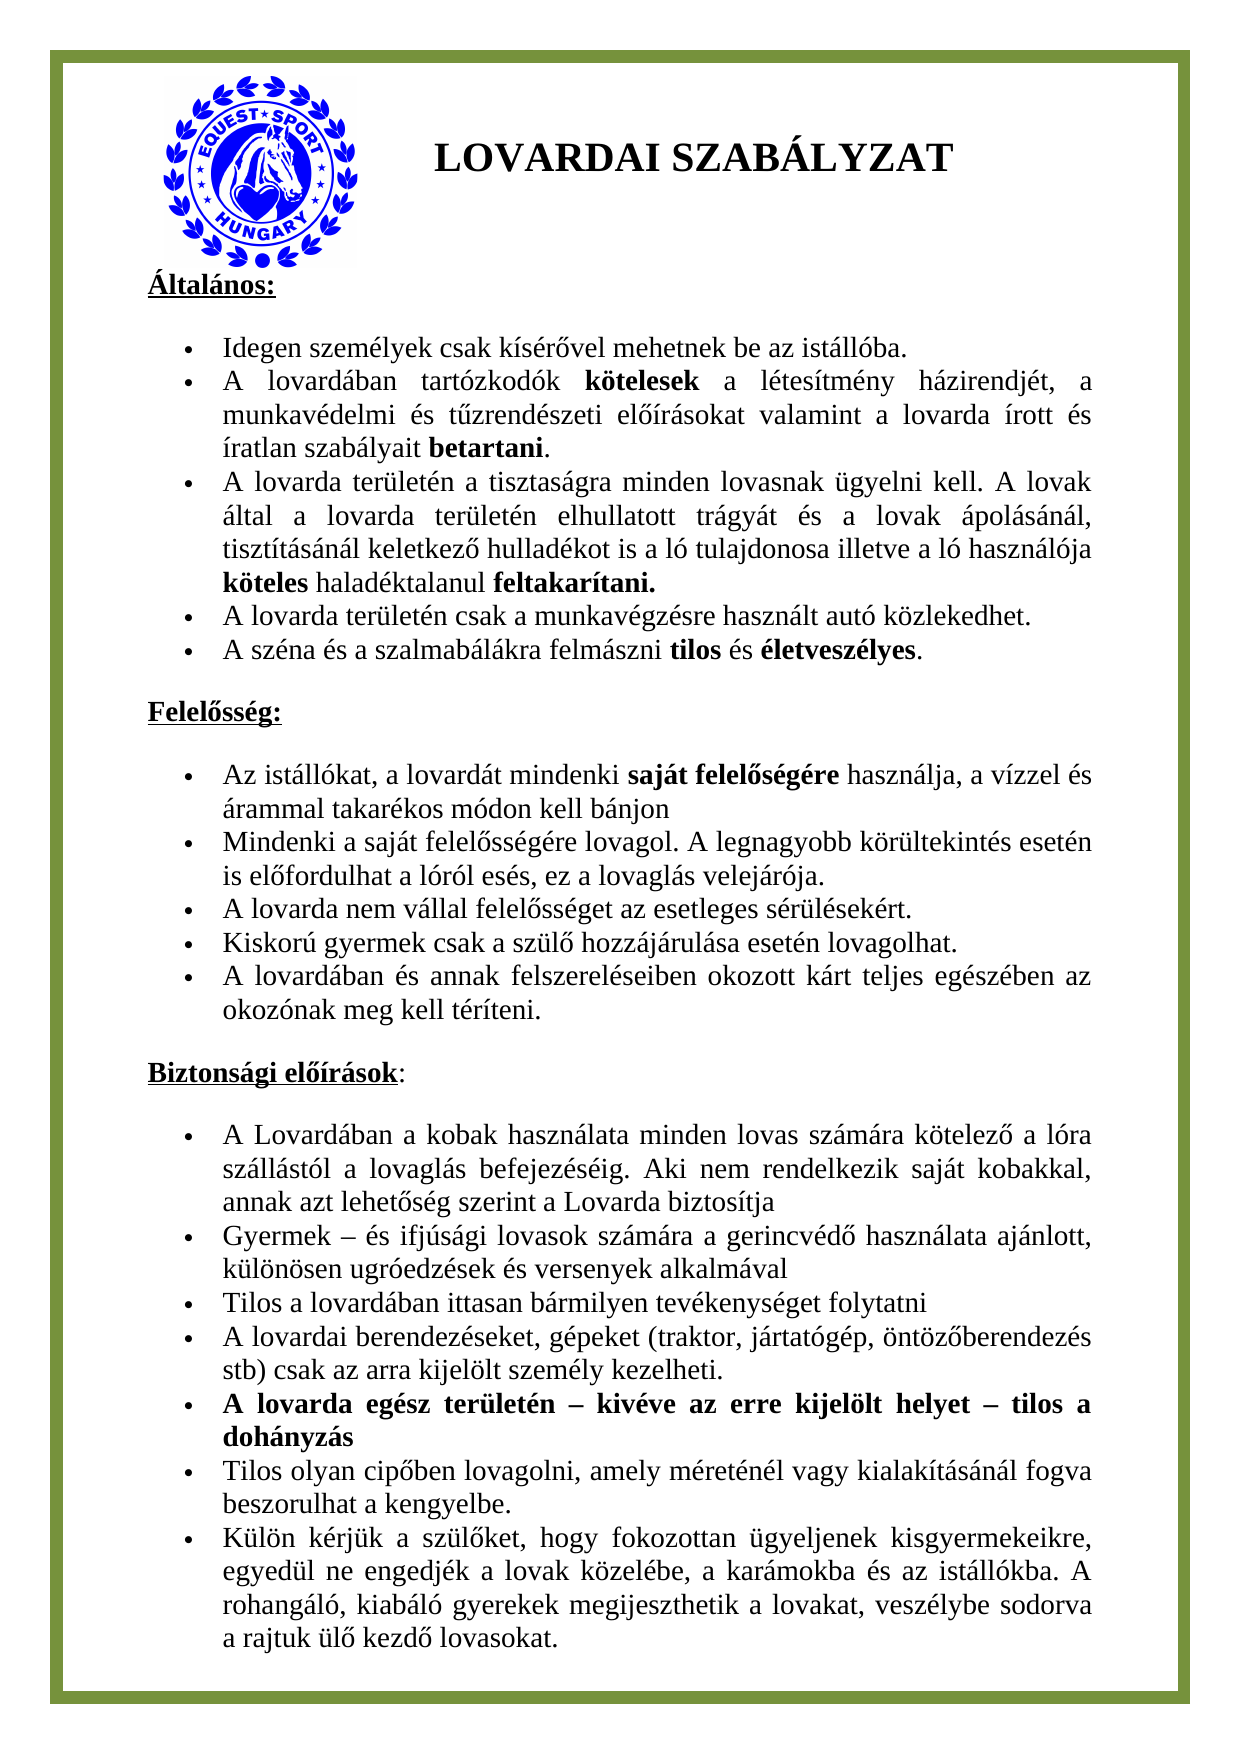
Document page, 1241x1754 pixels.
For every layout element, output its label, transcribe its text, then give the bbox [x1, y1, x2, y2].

text Felelősség: [147, 694, 1093, 728]
list A lovarda területén csak a munkavégzésre használt autó közlekedhet. [185, 598, 1093, 632]
list A lovarda területén a tisztaságra minden lovasnak ügyelni kell. A lovak által a lovarda területén elhullatott trágyát és a lovak ápolásánál, tisztításánál keletkező hulladékot is a ló tulajdonosa illetve a ló használója köteles haladéktalanul feltakarítani. [185, 464, 1093, 598]
list Gyermek – és ifjúsági lovasok számára a gerincvédő használata ajánlott, különösen ugróedzések és versenyek alkalmával [185, 1218, 1093, 1285]
list A lovardában tartózkodók kötelesek a létesítmény házirendjét, a munkavédelmi és tűzrendészeti előírásokat valamint a lovarda írott és íratlan szabályait betartani. [185, 363, 1093, 464]
text Általános: [147, 267, 1093, 301]
list A széna és a szalmabálákra felmászni tilos és életveszélyes. [185, 632, 1093, 665]
list A lovardai berendezéseket, gépeket (traktor, jártatógép, öntözőberendezés stb) csak az arra kijelölt személy kezelheti. [185, 1319, 1093, 1386]
text LOVARDAI SZABÁLYZAT [147, 133, 1093, 181]
list Az istállókat, a lovardát mindenki saját felelőségére használja, a vízzel és árammal takarékos módon kell bánjon [185, 757, 1093, 824]
list Tilos olyan cipőben lovagolni, amely méreténél vagy kialakításánál fogva beszorulhat a kengyelbe. [185, 1453, 1093, 1520]
list Külön kérjük a szülőket, hogy fokozottan ügyeljenek kisgyermekeikre, egyedül ne engedjék a lovak közelébe, a karámokba és az istállókba. A rohangáló, kiabáló gyerekek megijeszthetik a lovakat, veszélybe sodorva a rajtuk ülő kezdő lovasokat. [185, 1520, 1093, 1654]
picture [163, 181, 358, 267]
list A lovardában és annak felszereléseiben okozott kárt teljes egészében az okozónak meg kell téríteni. [185, 958, 1093, 1026]
text Biztonsági előírások: [147, 1055, 1093, 1088]
list A lovarda nem vállal felelősséget az esetleges sérülésekért. [185, 891, 1093, 925]
list Idegen személyek csak kísérővel mehetnek be az istállóba. [185, 330, 1093, 363]
list Tilos a lovardában ittasan bármilyen tevékenységet folytatni [185, 1285, 1093, 1319]
list A lovarda egész területén – kivéve az erre kijelölt helyet – tilos a dohányzás [185, 1386, 1093, 1453]
picture [163, 76, 358, 133]
list A Lovardában a kobak használata minden lovas számára kötelező a lóra szállástól a lovaglás befejezéséig. Aki nem rendelkezik saját kobakkal, annak azt lehetőség szerint a Lovarda biztosítja [185, 1117, 1093, 1218]
list Kiskorú gyermek csak a szülő hozzájárulása esetén lovagolhat. [185, 925, 1093, 958]
list Mindenki a saját felelősségére lovagol. A legnagyobb körültekintés esetén is előfordulhat a lóról esés, ez a lovaglás velejárója. [185, 824, 1093, 891]
